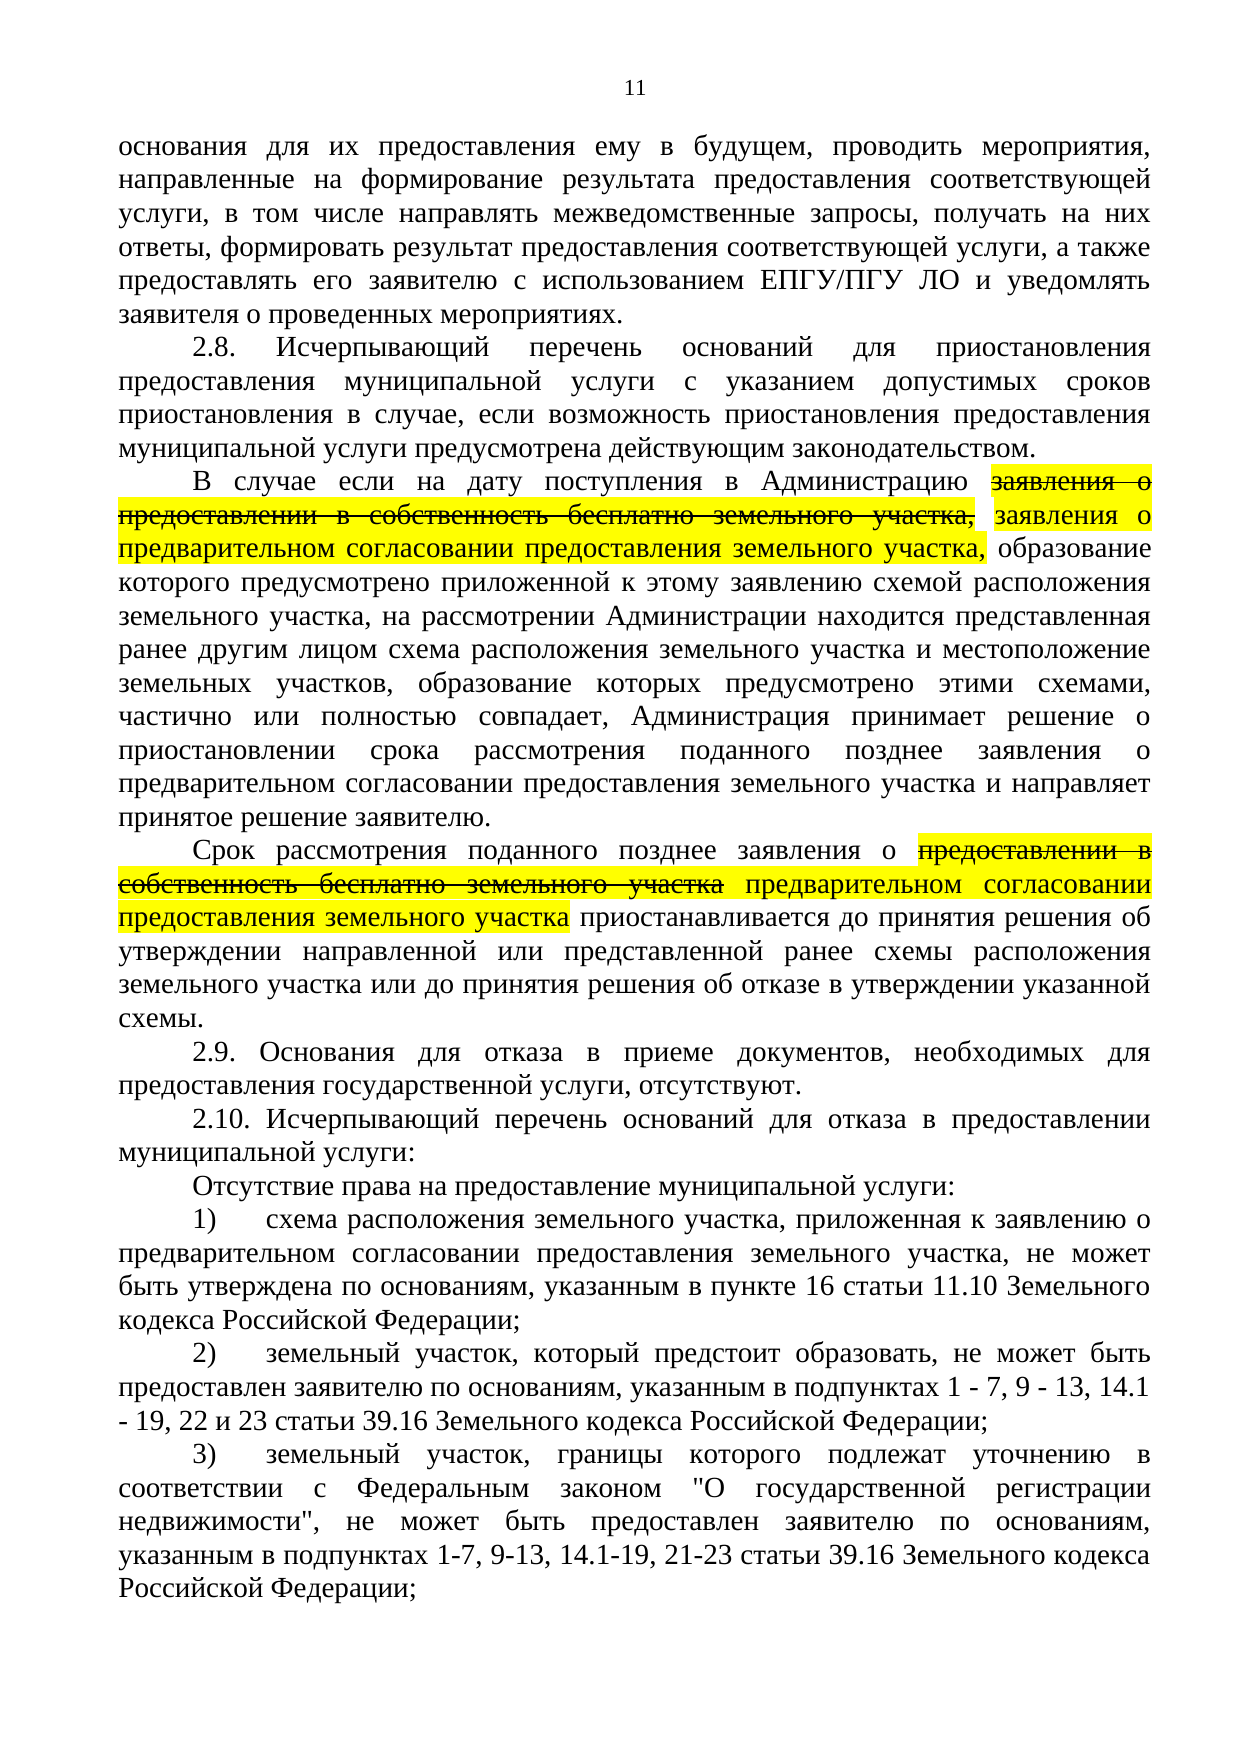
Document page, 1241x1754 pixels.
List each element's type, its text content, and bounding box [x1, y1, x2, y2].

list земельный участок, который предстоит образовать, не может быть предоставлен заявителю по основаниям, указанным в подпунктах 1 - 7, 9 - 13, 14.1 - 19, 22 и 23 статьи 39.16 Земельного кодекса Российской Федерации; [118, 1336, 1152, 1436]
list схема расположения земельного участка, приложенная к заявлению о предварительном согласовании предоставления земельного участка, не может быть утверждена по основаниям, указанным в пункте 16 статьи 11.10 Земельного кодекса Российской Федерации; [118, 1201, 1152, 1336]
text В случае если на дату поступления в Администрацию заявления о предоставлении в собственность бесплатно земельного участка, заявления о предварительном согласовании предоставления земельного участка, образование которого предусмотрено приложенной к этому заявлению схемой расположения земельного участка, на рассмотрении Администрации находится представленная ранее другим лицом схема расположения земельного участка и местоположение земельных участков, образование которых предусмотрено этими схемами, частично или полностью совпадает, Администрация принимает решение о приостановлении срока рассмотрения поданного позднее заявления о предварительном согласовании предоставления земельного участка и направляет принятое решение заявителю. [118, 463, 1152, 832]
text 2.10. Исчерпывающий перечень оснований для отказа в предоставлении муниципальной услуги: [118, 1101, 1152, 1168]
text Отсутствие права на предоставление муниципальной услуги: [118, 1168, 1152, 1201]
text Срок рассмотрения поданного позднее заявления о предоставлении в собственность бесплатно земельного участка предварительном согласовании предоставления земельного участка приостанавливается до принятия решения об утверждении направленной или представленной ранее схемы расположения земельного участка или до принятия решения об отказе в утверждении указанной схемы. [118, 899, 1152, 1034]
text 2.9. Основания для отказа в приеме документов, необходимых для предоставления государственной услуги, отсутствуют. [118, 1034, 1152, 1101]
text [118, 128, 1152, 329]
text Срок рассмотрения поданного позднее заявления о предоставлении в собственность бесплатно земельного участка предварительном согласовании предоставления земельного участка приостанавливается до принятия решения об утверждении направленной или представленной ранее схемы расположения земельного участка или до принятия решения об отказе в утверждении указанной схемы. [118, 832, 1152, 866]
list земельный участок, границы которого подлежат уточнению в соответствии с Федеральным законом "О государственной регистрации недвижимости", не может быть предоставлен заявителю по основаниям, указанным в подпунктах 1-7, 9-13, 14.1-19, 21-23 статьи 39.16 Земельного кодекса Российской Федерации; [118, 1436, 1152, 1604]
text 2.8. Исчерпывающий перечень оснований для приостановления предоставления муниципальной услуги с указанием допустимых сроков приостановления в случае, если возможность приостановления предоставления муниципальной услуги предусмотрена действующим законодательством. [118, 329, 1152, 463]
